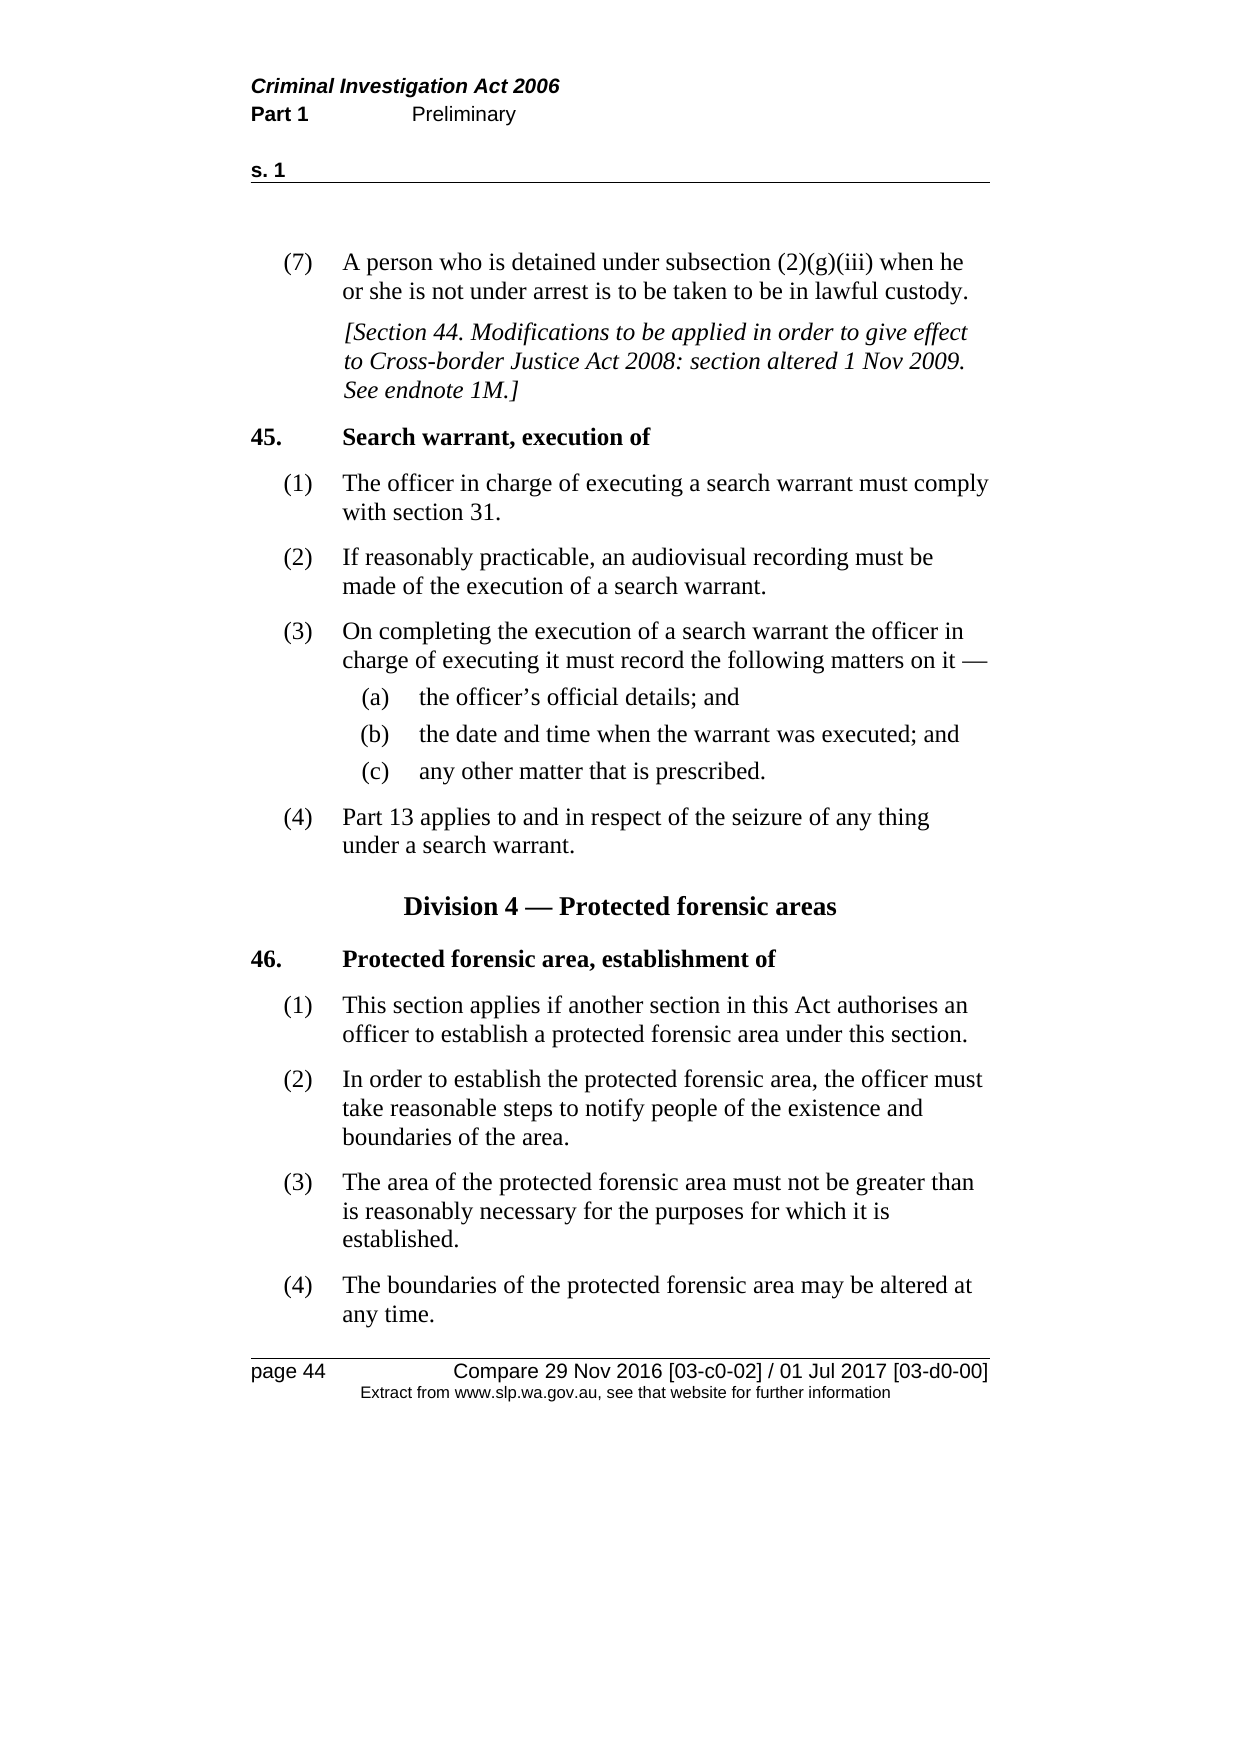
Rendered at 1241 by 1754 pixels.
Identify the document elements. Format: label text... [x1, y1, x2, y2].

text (2) In order to establish the protected forensic area, the officer must take reasonable steps to notify people of the existence and boundaries of the area. [251, 1064, 990, 1150]
text (4) The boundaries of the protected forensic area may be altered at any time. [251, 1270, 990, 1327]
text (4) Part 13 applies to and in respect of the seizure of any thing under a search warrant. [251, 802, 990, 859]
text (1) The officer in charge of executing a search warrant must comply with section 31. [251, 468, 990, 525]
text (3) The area of the protected forensic area must not be greater than is reasonably necessary for the purposes for which it is established. [251, 1167, 990, 1253]
text (1) This section applies if another section in this Act authorises an officer to establish a protected forensic area under this section. [251, 990, 990, 1047]
text (3) On completing the execution of a search warrant the officer in charge of executing it must record the following matters on it — [251, 616, 990, 674]
text (c) any other matter that is prescribed. [251, 756, 990, 785]
text (b) the date and time when the warrant was executed; and [251, 719, 990, 748]
text (7) A person who is detained under subsection (2)(g)(iii) when he or she is not under arrest is to be taken to be in lawful custody. [251, 247, 990, 305]
subtitle Division 4 — Protected forensic areas [251, 890, 990, 922]
text [Section 44. Modifications to be applied in order to give effect to Cross-border Justice Act 2008: section altered 1 Nov 2009. See endnote 1M.] [251, 317, 990, 404]
subtitle 45. Search warrant, execution of [251, 422, 990, 451]
subtitle 46. Protected forensic area, establishment of [251, 944, 990, 973]
text (a) the officer’s official details; and [251, 682, 990, 711]
text (2) If reasonably practicable, an audiovisual recording must be made of the execution of a search warrant. [251, 542, 990, 599]
